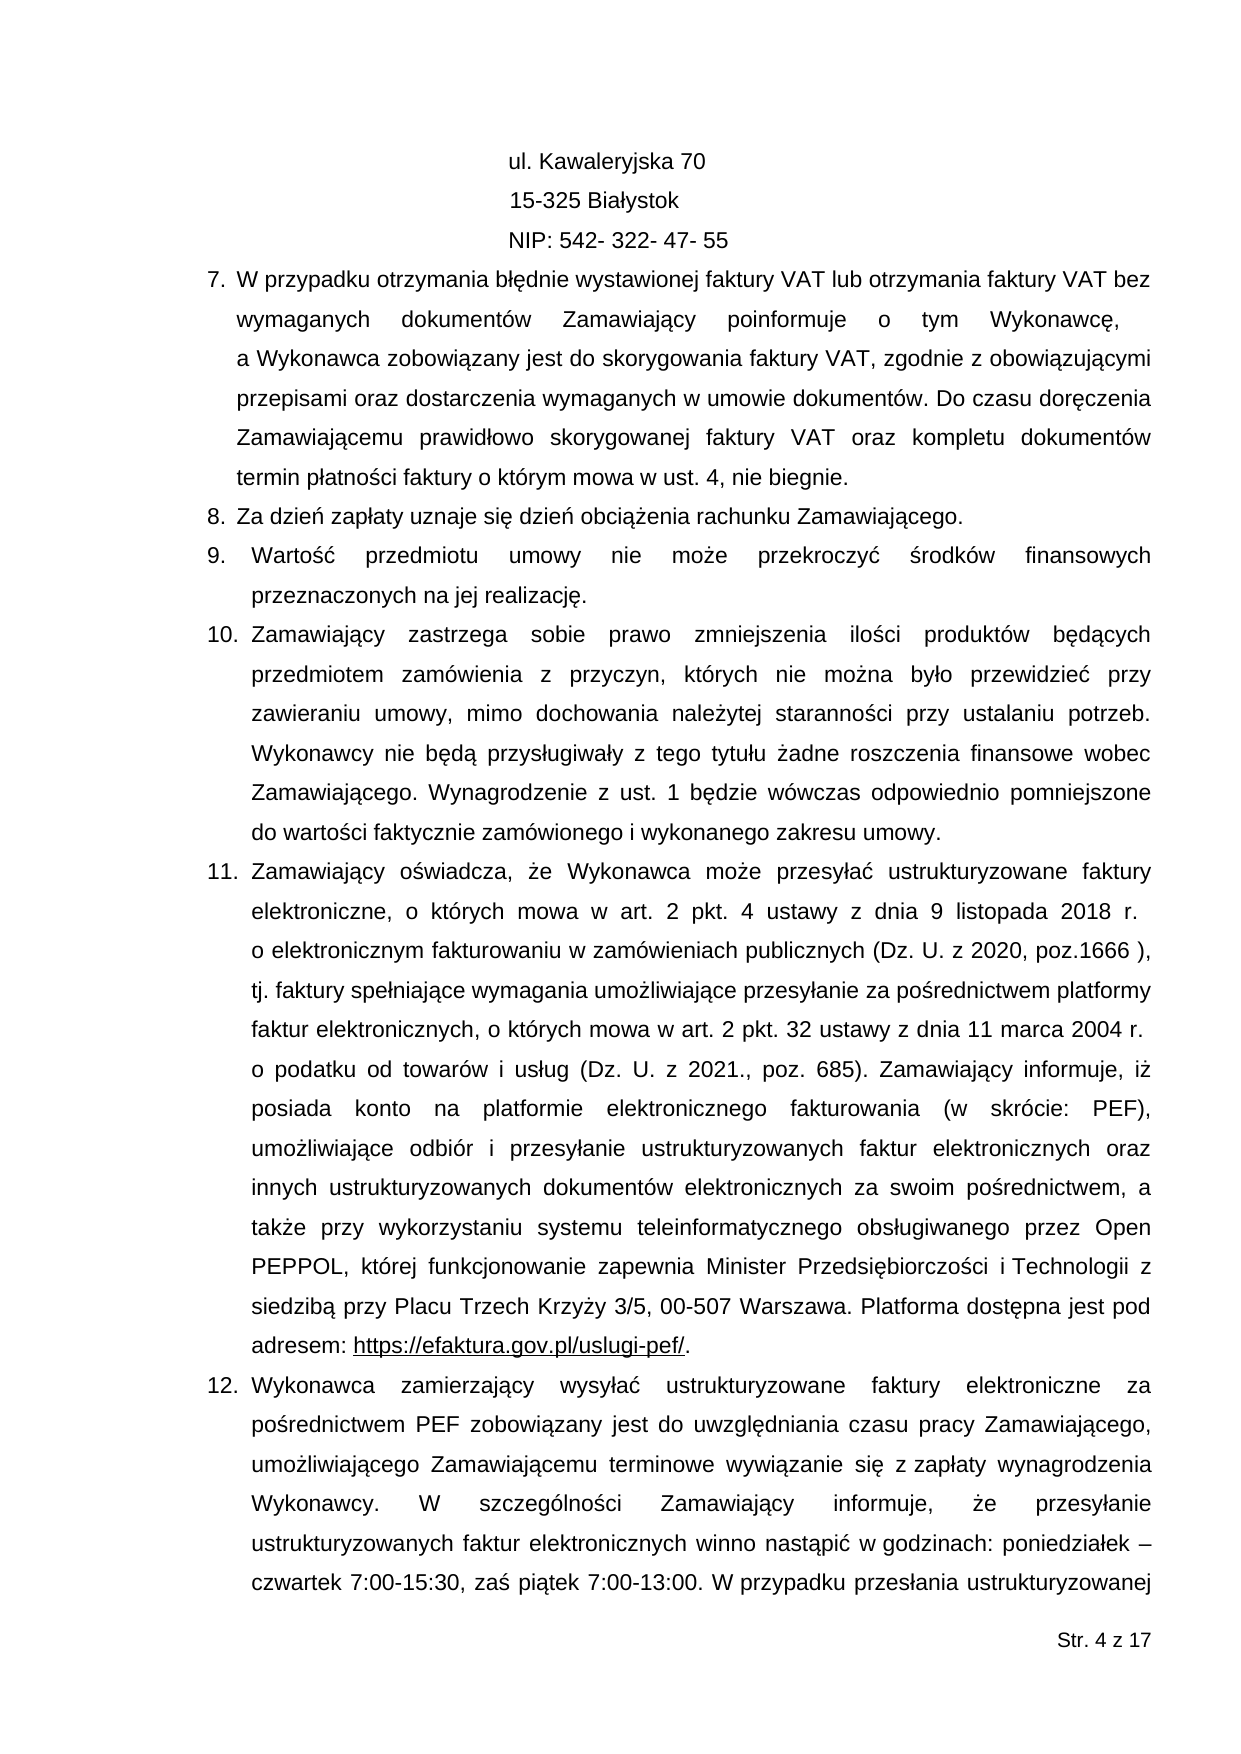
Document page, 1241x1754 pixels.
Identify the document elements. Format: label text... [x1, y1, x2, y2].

list W przypadku otrzymania błędnie wystawionej faktury VAT lub otrzymania faktury VAT bez wymaganych dokumentów Zamawiający poinformuje o tym Wykonawcę, a Wykonawca zobowiązany jest do skorygowania faktury VAT, zgodnie z obowiązującymi przepisami oraz dostarczenia wymaganych w umowie dokumentów. Do czasu doręczenia Zamawiającemu prawidłowo skorygowanej faktury VAT oraz kompletu dokumentów termin płatności faktury o którym mowa w ust. 4, nie biegnie. [207, 266, 1152, 490]
list NIP: 542- 322- 47- 55 [282, 227, 1152, 253]
list Zamawiający oświadcza, że Wykonawca może przesyłać ustrukturyzowane faktury elektroniczne, o których mowa w art. 2 pkt. 4 ustawy z dnia 9 listopada 2018 r. o elektronicznym fakturowaniu w zamówieniach publicznych (Dz. U. z 2020, poz.1666 ), tj. faktury spełniające wymagania umożliwiające przesyłanie za pośrednictwem platformy faktur elektronicznych, o których mowa w art. 2 pkt. 32 ustawy z dnia 11 marca 2004 r. o podatku od towarów i usług (Dz. U. z 2021., poz. 685). Zamawiający informuje, iż posiada konto na platformie elektronicznego fakturowania (w skrócie: PEF), umożliwiające odbiór i przesyłanie ustrukturyzowanych faktur elektronicznych oraz innych ustrukturyzowanych dokumentów elektronicznych za swoim pośrednictwem, a także przy wykorzystaniu systemu teleinformatycznego obsługiwanego przez Open PEPPOL, której funkcjonowanie zapewnia Minister Przedsiębiorczości i Technologii z siedzibą przy Placu Trzech Krzyży 3/5, 00-507 Warszawa. Platforma dostępna jest pod adresem: https://efaktura.gov.pl/uslugi-pef/. [207, 858, 1152, 1358]
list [207, 1372, 1152, 1595]
list Zamawiający zastrzega sobie prawo zmniejszenia ilości produktów będących przedmiotem zamówienia z przyczyn, których nie można było przewidzieć przy zawieraniu umowy, mimo dochowania należytej staranności przy ustalaniu potrzeb. Wykonawcy nie będą przysługiwały z tego tytułu żadne roszczenia finansowe wobec Zamawiającego. Wynagrodzenie z ust. 1 będzie wówczas odpowiednio pomniejszone do wartości faktycznie zamówionego i wykonanego zakresu umowy. [207, 621, 1152, 845]
list 15-325 Białystok [503, 187, 1152, 213]
list Wartość przedmiotu umowy nie może przekroczyć środków finansowych przeznaczonych na jej realizację. [207, 542, 1152, 608]
list Za dzień zapłaty uznaje się dzień obciążenia rachunku Zamawiającego. [207, 503, 1152, 529]
list ul. Kawaleryjska 70 [282, 148, 1152, 174]
